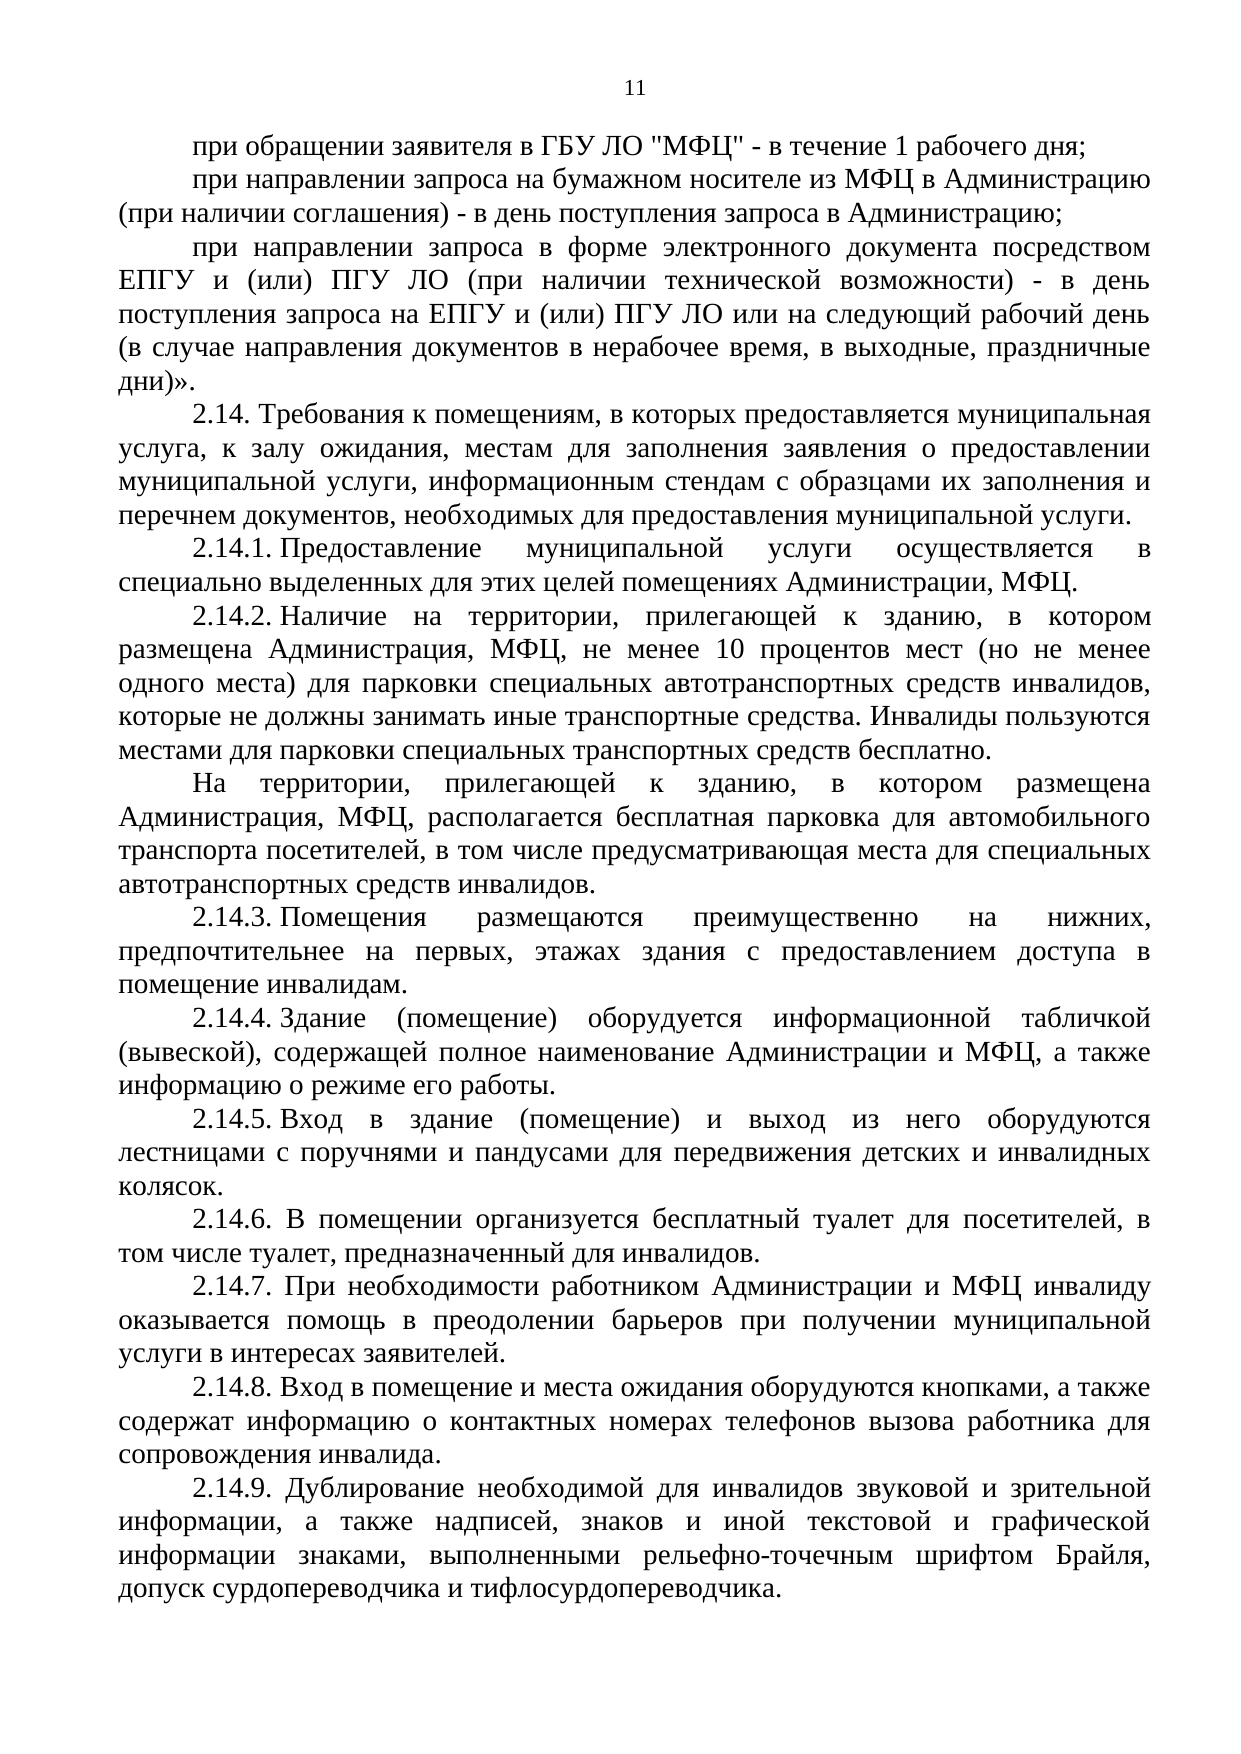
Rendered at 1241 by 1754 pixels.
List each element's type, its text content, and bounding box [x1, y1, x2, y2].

text 2.14.9. Дублирование необходимой для инвалидов звуковой и зрительной информации, а также надписей, знаков и иной текстовой и графической информации знаками, выполненными рельефно-точечным шрифтом Брайля, допуск сурдопереводчика и тифлосурдопереводчика. [118, 1470, 1152, 1604]
text при направлении запроса в форме электронного документа посредством ЕПГУ и (или) ПГУ ЛО (при наличии технической возможности) - в день поступления запроса на ЕПГУ и (или) ПГУ ЛО или на следующий рабочий день (в случае направления документов в нерабочее время, в выходные, праздничные дни)». [118, 229, 1152, 396]
text 2.14.2. Наличие на территории, прилегающей к зданию, в котором размещена Администрация, МФЦ, не менее 10 процентов мест (но не менее одного места) для парковки специальных автотранспортных средств инвалидов, которые не должны занимать иные транспортные средства. Инвалиды пользуются местами для парковки специальных транспортных средств бесплатно. [118, 598, 1152, 765]
text при обращении заявителя в ГБУ ЛО "МФЦ" - в течение 1 рабочего дня; [118, 128, 1152, 162]
text 2.14.4. Здание (помещение) оборудуется информационной табличкой (вывеской), содержащей полное наименование Администрации и МФЦ, а также информацию о режиме его работы. [118, 1000, 1152, 1101]
text 2.14.6. В помещении организуется бесплатный туалет для посетителей, в том числе туалет, предназначенный для инвалидов. [118, 1201, 1152, 1268]
text 2.14.3. Помещения размещаются преимущественно на нижних, предпочтительнее на первых, этажах здания с предоставлением доступа в помещение инвалидам. [118, 899, 1152, 1000]
text 2.14.8. Вход в помещение и места ожидания оборудуются кнопками, а также содержат информацию о контактных номерах телефонов вызова работника для сопровождения инвалида. [118, 1369, 1152, 1470]
text На территории, прилегающей к зданию, в котором размещена Администрация, МФЦ, располагается бесплатная парковка для автомобильного транспорта посетителей, в том числе предусматривающая места для специальных автотранспортных средств инвалидов. [118, 765, 1152, 899]
text 2.14.1. Предоставление муниципальной услуги осуществляется в специально выделенных для этих целей помещениях Администрации, МФЦ. [118, 531, 1152, 598]
text при направлении запроса на бумажном носителе из МФЦ в Администрацию (при наличии соглашения) - в день поступления запроса в Администрацию; [118, 162, 1152, 229]
text 2.14.7. При необходимости работником Администрации и МФЦ инвалиду оказывается помощь в преодолении барьеров при получении муниципальной услуги в интересах заявителей. [118, 1268, 1152, 1369]
text 2.14. Требования к помещениям, в которых предоставляется муниципальная услуга, к залу ожидания, местам для заполнения заявления о предоставлении муниципальной услуги, информационным стендам с образцами их заполнения и перечнем документов, необходимых для предоставления муниципальной услуги. [118, 396, 1152, 531]
text 2.14.5. Вход в здание (помещение) и выход из него оборудуются лестницами с поручнями и пандусами для передвижения детских и инвалидных колясок. [118, 1101, 1152, 1201]
